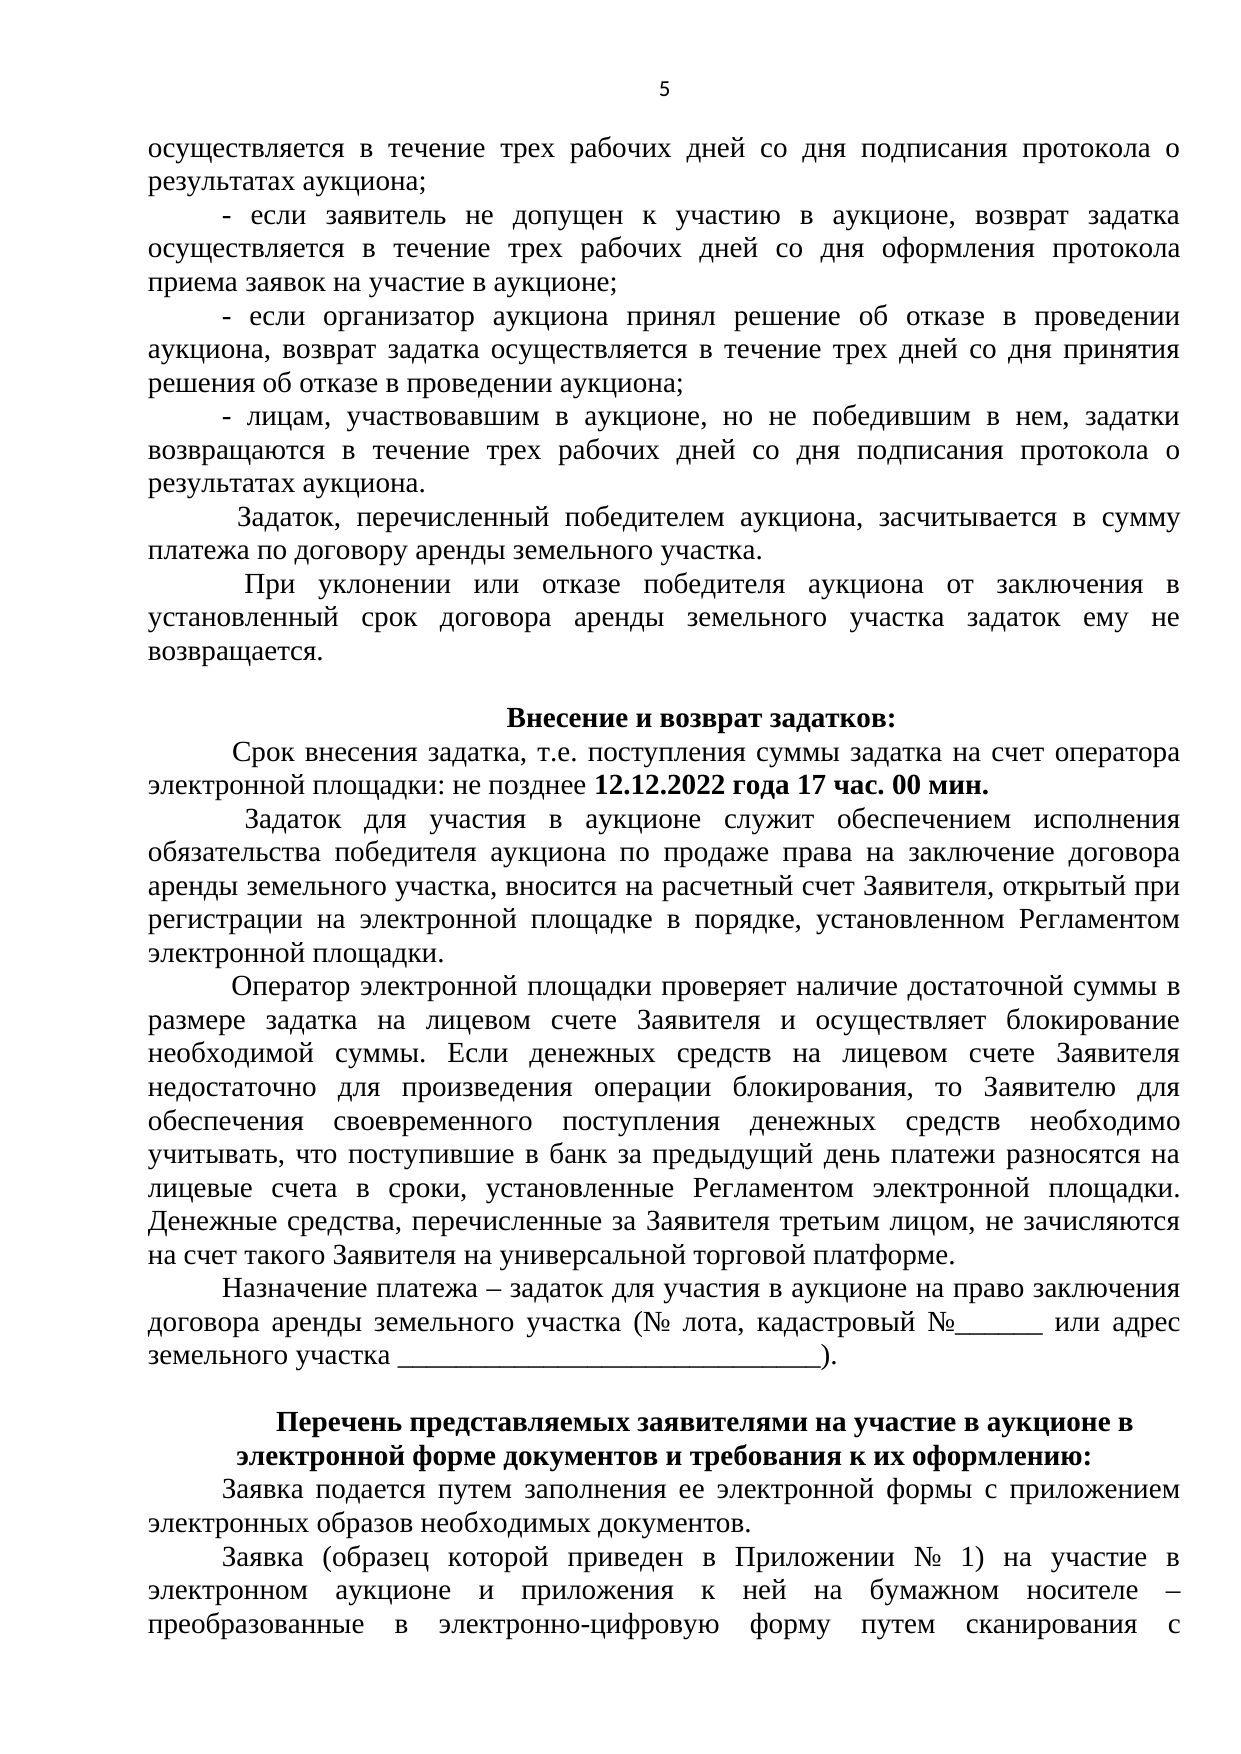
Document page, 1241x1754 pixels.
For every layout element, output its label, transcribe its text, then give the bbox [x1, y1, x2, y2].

text Оператор электронной площадки проверяет наличие достаточной суммы в размере задатка на лицевом счете Заявителя и осуществляет блокирование необходимой суммы. Если денежных средств на лицевом счете Заявителя недостаточно для произведения операции блокирования, то Заявителю для обеспечения своевременного поступления денежных средств необходимо учитывать, что поступившие в банк за предыдущий день платежи разносятся на лицевые счета в сроки, установленные Регламентом электронной площадки. Денежные средства, перечисленные за Заявителя третьим лицом, не зачисляются на счет такого Заявителя на универсальной торговой платформе. [148, 968, 1181, 1270]
text Перечень представляемых заявителями на участие в аукционе в электронной форме документов и требования к их оформлению: [148, 1404, 1181, 1472]
text Внесение и возврат задатков: [148, 700, 1181, 734]
text - лицам, участвовавшим в аукционе, но не победившим в нем, задатки возвращаются в течение трех рабочих дней со дня подписания протокола о результатах аукциона. [148, 398, 1181, 499]
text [148, 1539, 1181, 1639]
text - если организатор аукциона принял решение об отказе в проведении аукциона, возврат задатка осуществляется в течение трех дней со дня принятия решения об отказе в проведении аукциона; [148, 298, 1181, 398]
text Задаток, перечисленный победителем аукциона, засчитывается в сумму платежа по договору аренды земельного участка. [148, 499, 1181, 566]
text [148, 130, 1181, 197]
text При уклонении или отказе победителя аукциона от заключения в установленный срок договора аренды земельного участка задаток ему не возвращается. [148, 566, 1181, 667]
text Срок внесения задатка, т.е. поступления суммы задатка на счет оператора электронной площадки: не позднее 12.12.2022 года 17 час. 00 мин. [148, 734, 1181, 801]
text - если заявитель не допущен к участию в аукционе, возврат задатка осуществляется в течение трех рабочих дней со дня оформления протокола приема заявок на участие в аукционе; [148, 197, 1181, 298]
text Назначение платежа – задаток для участия в аукционе на право заключения договора аренды земельного участка (№ лота, кадастровый №______ или адрес земельного участка _____________________________). [148, 1270, 1181, 1371]
text Заявка подается путем заполнения ее электронной формы с приложением электронных образов необходимых документов. [148, 1472, 1181, 1539]
text Задаток для участия в аукционе служит обеспечением исполнения обязательства победителя аукциона по продаже права на заключение договора аренды земельного участка, вносится на расчетный счет Заявителя, открытый при регистрации на электронной площадке в порядке, установленном Регламентом электронной площадки. [148, 801, 1181, 968]
